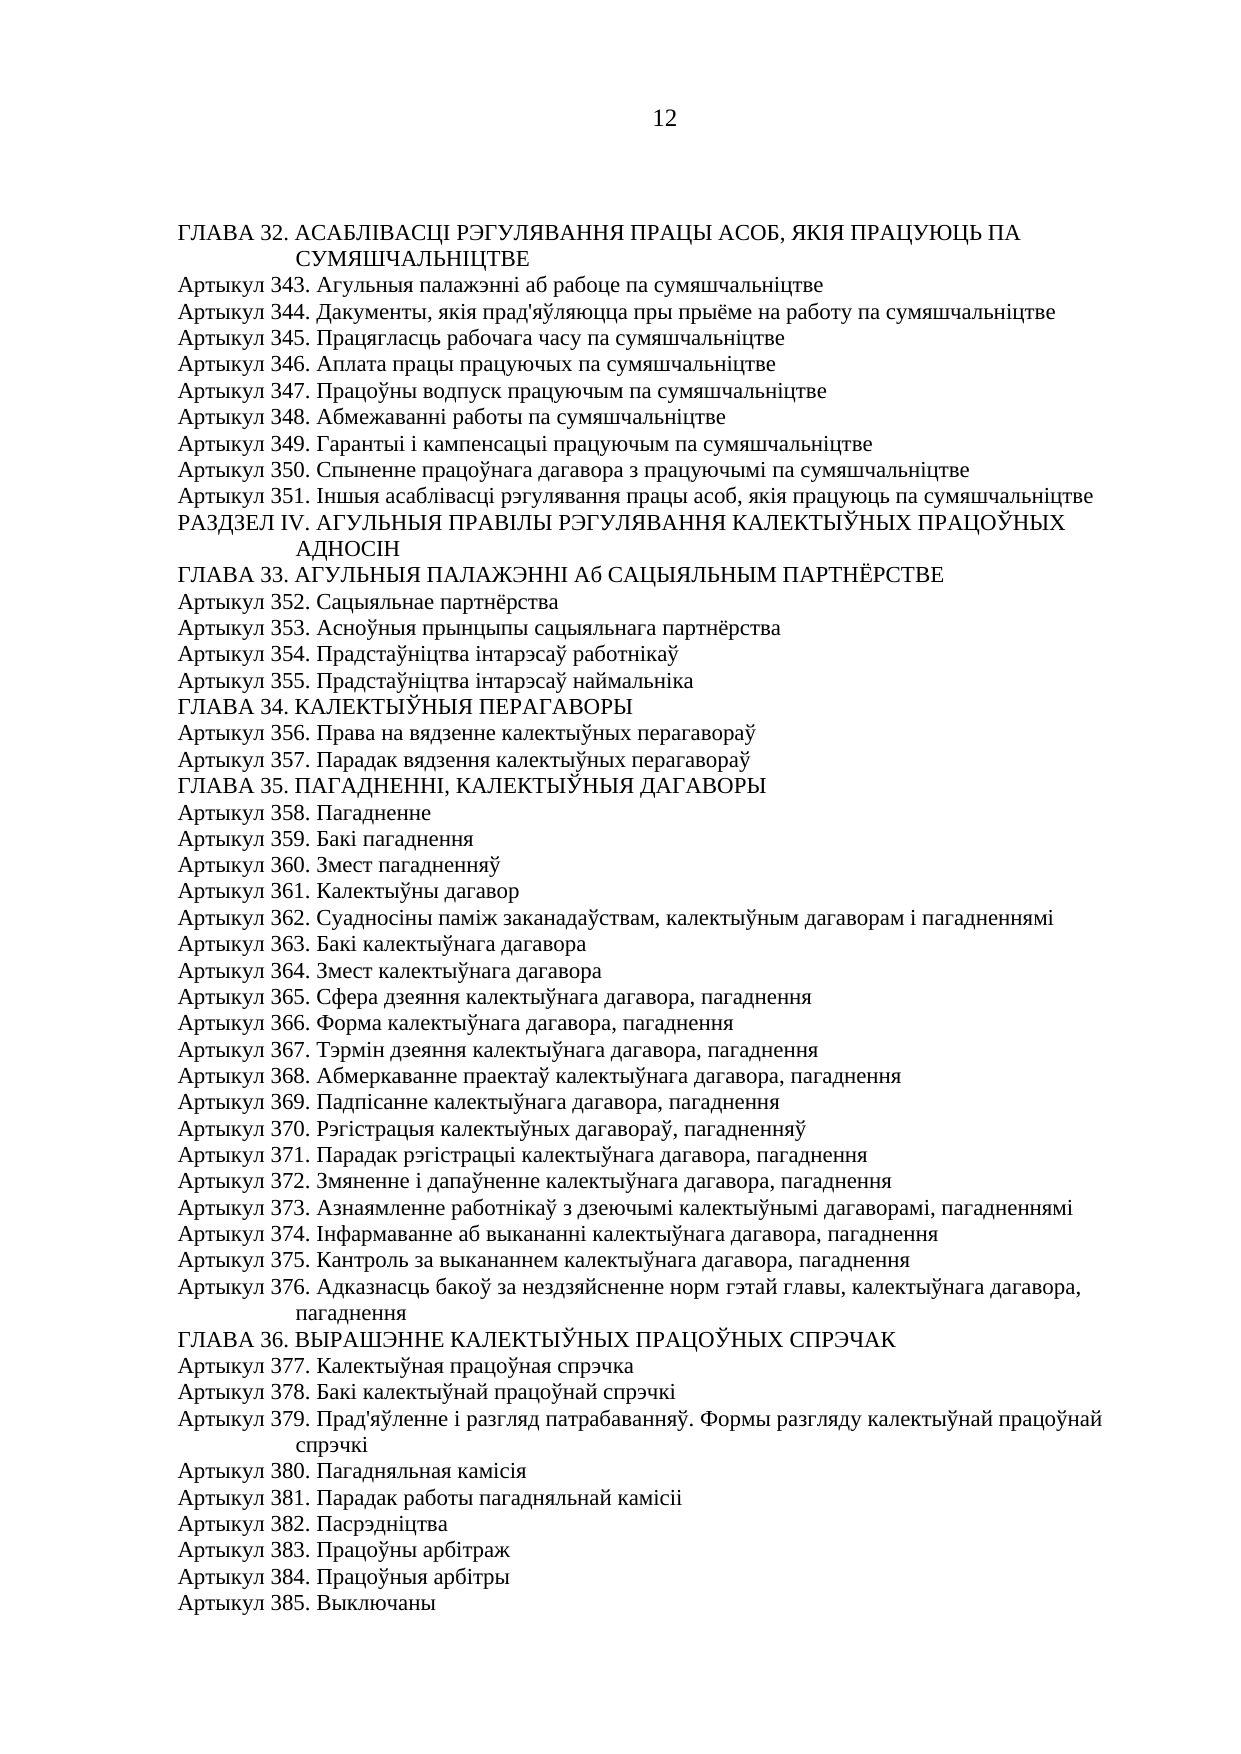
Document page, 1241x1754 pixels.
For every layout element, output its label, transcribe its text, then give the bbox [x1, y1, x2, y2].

text Артыкул 357. Парадак вядзення калектыўных перагавораў [177, 746, 1152, 772]
text Артыкул 364. Змест калектыўнага дагавора [177, 957, 1152, 983]
text Артыкул 365. Сфера дзеяння калектыўнага дагавора, пагаднення [177, 983, 1152, 1009]
text Артыкул 347. Працоўны водпуск працуючым па сумяшчальніцтве [177, 377, 1152, 403]
text Артыкул 358. Пагадненне [177, 798, 1152, 825]
text Артыкул 352. Сацыяльнае партнёрства [177, 588, 1152, 614]
text РАЗДЗЕЛ IV. АГУЛЬНЫЯ ПРАВІЛЫ РЭГУЛЯВАННЯ КАЛЕКТЫЎНЫХ ПРАЦОЎНЫХ АДНОСІН [177, 509, 1152, 561]
text Артыкул 379. Прад'яўленне і разгляд патрабаванняў. Формы разгляду калектыўнай працоўнай спрэчкі [177, 1405, 1152, 1457]
text Артыкул 356. Права на вядзенне калектыўных перагавораў [177, 719, 1152, 746]
text Артыкул 384. Працоўныя арбітры [177, 1563, 1152, 1589]
text Артыкул 361. Калектыўны дагавор [177, 878, 1152, 904]
text Артыкул 375. Кантроль за выкананнем калектыўнага дагавора, пагаднення [177, 1247, 1152, 1273]
text ГЛАВА 36. ВЫРАШЭННЕ КАЛЕКТЫЎНЫХ ПРАЦОЎНЫХ СПРЭЧАК [177, 1326, 1152, 1352]
text Артыкул 370. Рэгістрацыя калектыўных дагавораў, пагадненняў [177, 1115, 1152, 1141]
text Артыкул 362. Суадносіны паміж заканадаўствам, калектыўным дагаворам і пагадненнямі [177, 904, 1152, 930]
text ГЛАВА 32. АСАБЛІВАСЦІ РЭГУЛЯВАННЯ ПРАЦЫ АСОБ, ЯКІЯ ПРАЦУЮЦЬ ПА СУМЯШЧАЛЬНІЦТВЕ [177, 219, 1152, 271]
text Артыкул 353. Асноўныя прынцыпы сацыяльнага партнёрства [177, 614, 1152, 640]
text Артыкул 372. Змяненне і дапаўненне калектыўнага дагавора, пагаднення [177, 1167, 1152, 1194]
text Артыкул 378. Бакі калектыўнай працоўнай спрэчкі [177, 1378, 1152, 1405]
text ГЛАВА 34. КАЛЕКТЫЎНЫЯ ПЕРАГАВОРЫ [177, 693, 1152, 719]
text Артыкул 374. Інфармаванне аб выкананні калектыўнага дагавора, пагаднення [177, 1220, 1152, 1247]
text Артыкул 366. Форма калектыўнага дагавора, пагаднення [177, 1009, 1152, 1036]
text Артыкул 367. Тэрмін дзеяння калектыўнага дагавора, пагаднення [177, 1036, 1152, 1062]
text Артыкул 349. Гарантыі і кампенсацыі працуючым па сумяшчальніцтве [177, 429, 1152, 456]
text Артыкул 359. Бакі пагаднення [177, 825, 1152, 851]
text ГЛАВА 35. ПАГАДНЕННІ, КАЛЕКТЫЎНЫЯ ДАГАВОРЫ [177, 772, 1152, 798]
text Артыкул 345. Працягласць рабочага часу па сумяшчальніцтве [177, 324, 1152, 351]
text Артыкул 363. Бакі калектыўнага дагавора [177, 930, 1152, 957]
text Артыкул 351. Іншыя асаблівасці рэгулявання працы асоб, якія працуюць па сумяшчальніцтве [177, 482, 1152, 509]
text Артыкул 343. Агульныя палажэнні аб рабоце па сумяшчальніцтве [177, 271, 1152, 298]
text Артыкул 383. Працоўны арбітраж [177, 1536, 1152, 1563]
text Артыкул 382. Пасрэдніцтва [177, 1510, 1152, 1536]
text Артыкул 354. Прадстаўніцтва інтарэсаў работнікаў [177, 640, 1152, 667]
text Артыкул 344. Дакументы, якія прад'яўляюцца пры прыёме на работу па сумяшчальніцтве [177, 298, 1152, 324]
text Артыкул 380. Пагадняльная камісія [177, 1457, 1152, 1484]
text Артыкул 377. Калектыўная працоўная спрэчка [177, 1352, 1152, 1378]
text Артыкул 373. Азнаямленне работнікаў з дзеючымі калектыўнымі дагаворамі, пагадненнямі [177, 1194, 1152, 1220]
text Артыкул 369. Падпісанне калектыўнага дагавора, пагаднення [177, 1088, 1152, 1115]
text Артыкул 360. Змест пагадненняў [177, 851, 1152, 878]
text Артыкул 355. Прадстаўніцтва інтарэсаў наймальніка [177, 667, 1152, 693]
text Артыкул 346. Аплата працы працуючых па сумяшчальніцтве [177, 351, 1152, 377]
text Артыкул 348. Абмежаванні работы па сумяшчальніцтве [177, 403, 1152, 429]
text Артыкул 385. Выключаны [177, 1589, 1152, 1616]
text Артыкул 368. Абмеркаванне праектаў калектыўнага дагавора, пагаднення [177, 1062, 1152, 1088]
text Артыкул 371. Парадак рэгістрацыі калектыўнага дагавора, пагаднення [177, 1141, 1152, 1167]
text ГЛАВА 33. АГУЛЬНЫЯ ПАЛАЖЭННІ Аб САЦЫЯЛЬНЫМ ПАРТНЁРСТВЕ [177, 561, 1152, 588]
text Артыкул 381. Парадак работы пагадняльнай камісіі [177, 1484, 1152, 1510]
text Артыкул 350. Спыненне працоўнага дагавора з працуючымі па сумяшчальніцтве [177, 456, 1152, 482]
text Артыкул 376. Адказнасць бакоў за нездзяйсненне норм гэтай главы, калектыўнага дагавора, пагаднення [177, 1273, 1152, 1326]
